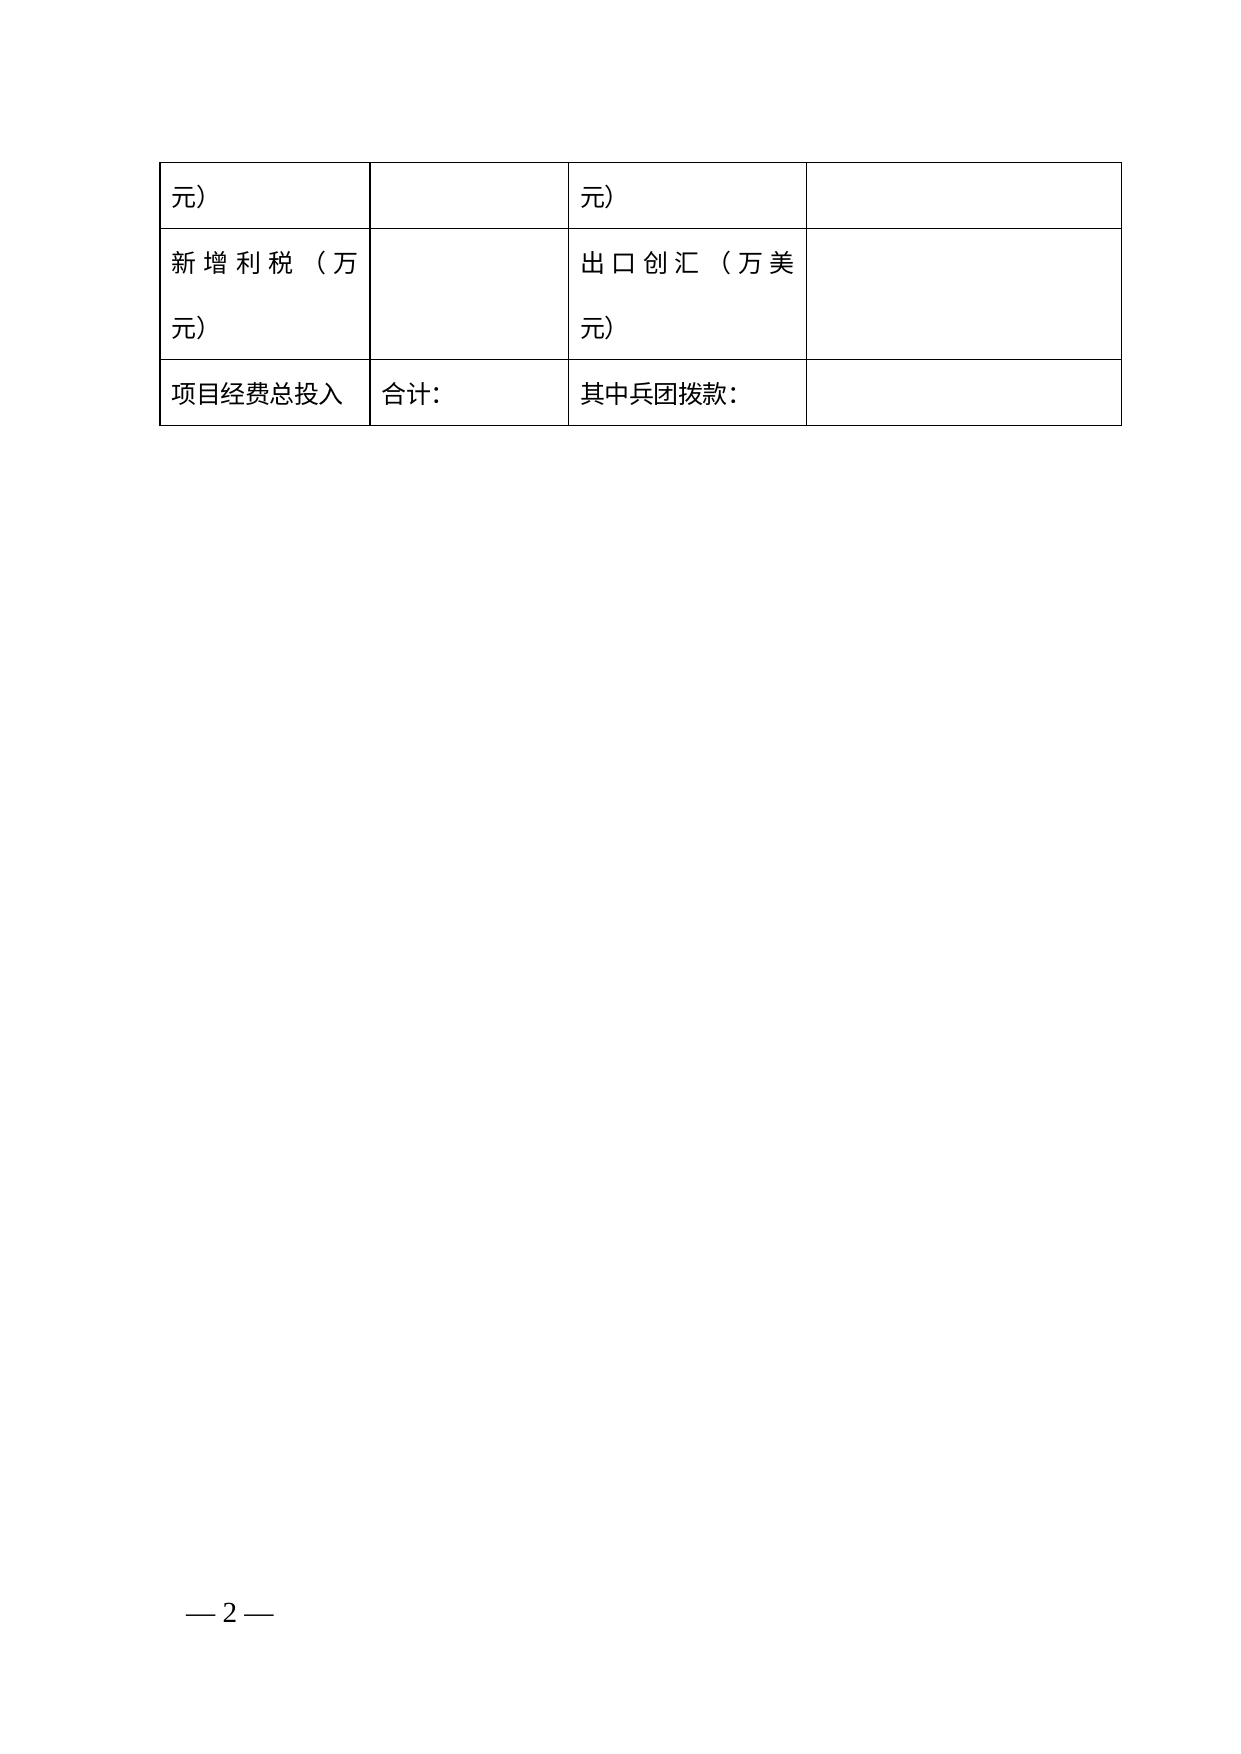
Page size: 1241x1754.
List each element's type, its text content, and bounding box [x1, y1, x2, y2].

table_cell 合计： [371, 360, 568, 425]
table_cell 新增产值（万元） [161, 163, 369, 228]
table_cell [807, 360, 1121, 425]
table_cell [371, 163, 568, 228]
table_cell 新增利税（万元） [161, 229, 369, 359]
table_cell 其中兵团拨款： [569, 360, 806, 425]
table_cell 项目经费总投入 [161, 360, 369, 425]
table_cell 新增销售额（万元） [569, 163, 806, 228]
table_cell [807, 229, 1121, 359]
table_cell [371, 229, 568, 359]
table_cell [807, 163, 1121, 228]
table_cell 出口创汇（万美元） [569, 229, 806, 359]
